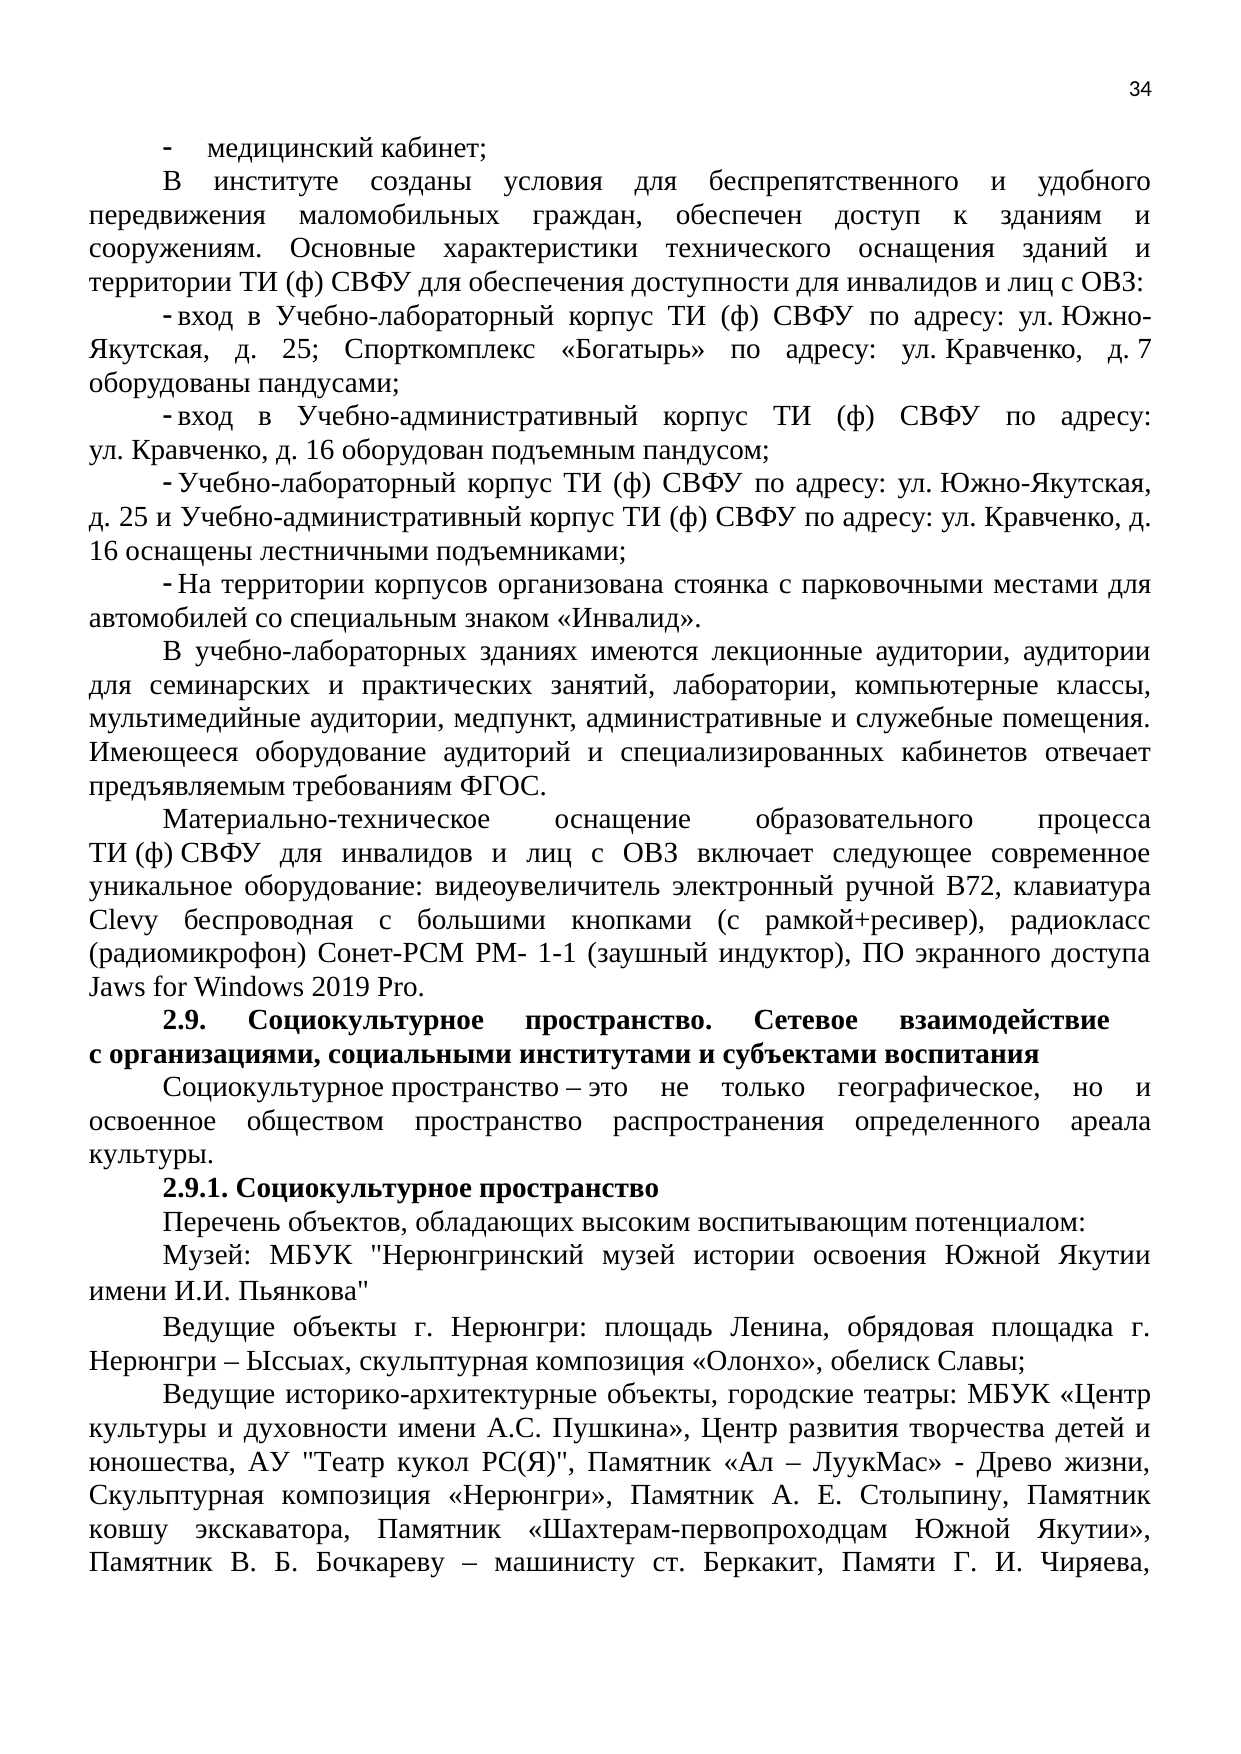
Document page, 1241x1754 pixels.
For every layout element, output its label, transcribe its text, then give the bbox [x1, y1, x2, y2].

text 2.9.1. Социокультурное пространство [89, 1170, 1152, 1204]
list На территории корпусов организована стоянка с парковочными местами для автомобилей со специальным знаком «Инвалид». [89, 566, 1152, 633]
list вход в Учебно-административный корпус ТИ (ф) СВФУ по адресу: ул. Кравченко, д. 16 оборудован подъемным пандусом; [89, 398, 1152, 466]
text Материально-техническое оснащение образовательного процесса ТИ (ф) СВФУ для инвалидов и лиц с ОВЗ включает следующее современное уникальное оборудование: видеоувеличитель электронный ручной B72, клавиатура Clevy беспроводная с большими кнопками (с рамкой+ресивер), радиокласс (радиомикрофон) Сонет-РСМ РМ- 1-1 (заушный индуктор), ПО экранного доступа Jaws for Windows 2019 Pro. [89, 801, 1152, 1002]
text Социокультурное пространство – это не только географическое, но и освоенное обществом пространство распространения определенного ареала культуры. [214, 1103, 1152, 1170]
text Социокультурное пространство – это не только географическое, но и освоенное обществом пространство распространения определенного ареала культуры. [89, 1069, 1152, 1103]
text Перечень объектов, обладающих высоким воспитывающим потенциалом: [89, 1204, 1152, 1237]
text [89, 1377, 1152, 1578]
list медицинский кабинет; [89, 130, 1152, 163]
text В учебно-лабораторных зданиях имеются лекционные аудитории, аудитории для семинарских и практических занятий, лаборатории, компьютерные классы, мультимедийные аудитории, медпункт, административные и служебные помещения. Имеющееся оборудование аудиторий и специализированных кабинетов отвечает предъявляемым требованиям ФГОС. [89, 633, 1152, 801]
list вход в Учебно-лабораторный корпус ТИ (ф) СВФУ по адресу: ул. Южно-Якутская, д. 25; Спорткомплекс «Богатырь» по адресу: ул. Кравченко, д. 7 оборудованы пандусами; [89, 298, 1152, 398]
text Ведущие объекты г. Нерюнгри: площадь Ленина, обрядовая площадка г. Нерюнгри – Ыссыах, скульптурная композиция «Олонхо», обелиск Славы; [89, 1309, 1152, 1377]
text В институте созданы условия для беспрепятственного и удобного передвижения маломобильных граждан, обеспечен доступ к зданиям и сооружениям. Основные характеристики технического оснащения зданий и территории ТИ (ф) СВФУ для обеспечения доступности для инвалидов и лиц с ОВЗ: [89, 163, 1152, 298]
text Музей: МБУК "Нерюнгринский музей истории освоения Южной Якутии имени И.И. Пьянкова" [89, 1237, 1152, 1307]
text 2.9. Социокультурное пространство. Сетевое взаимодействие с организациями, социальными институтами и субъектами воспитания [89, 1002, 1152, 1069]
list Учебно-лабораторный корпус ТИ (ф) СВФУ по адресу: ул. Южно-Якутская, д. 25 и Учебно-административный корпус ТИ (ф) СВФУ по адресу: ул. Кравченко, д. 16 оснащены лестничными подъемниками; [89, 466, 1152, 566]
